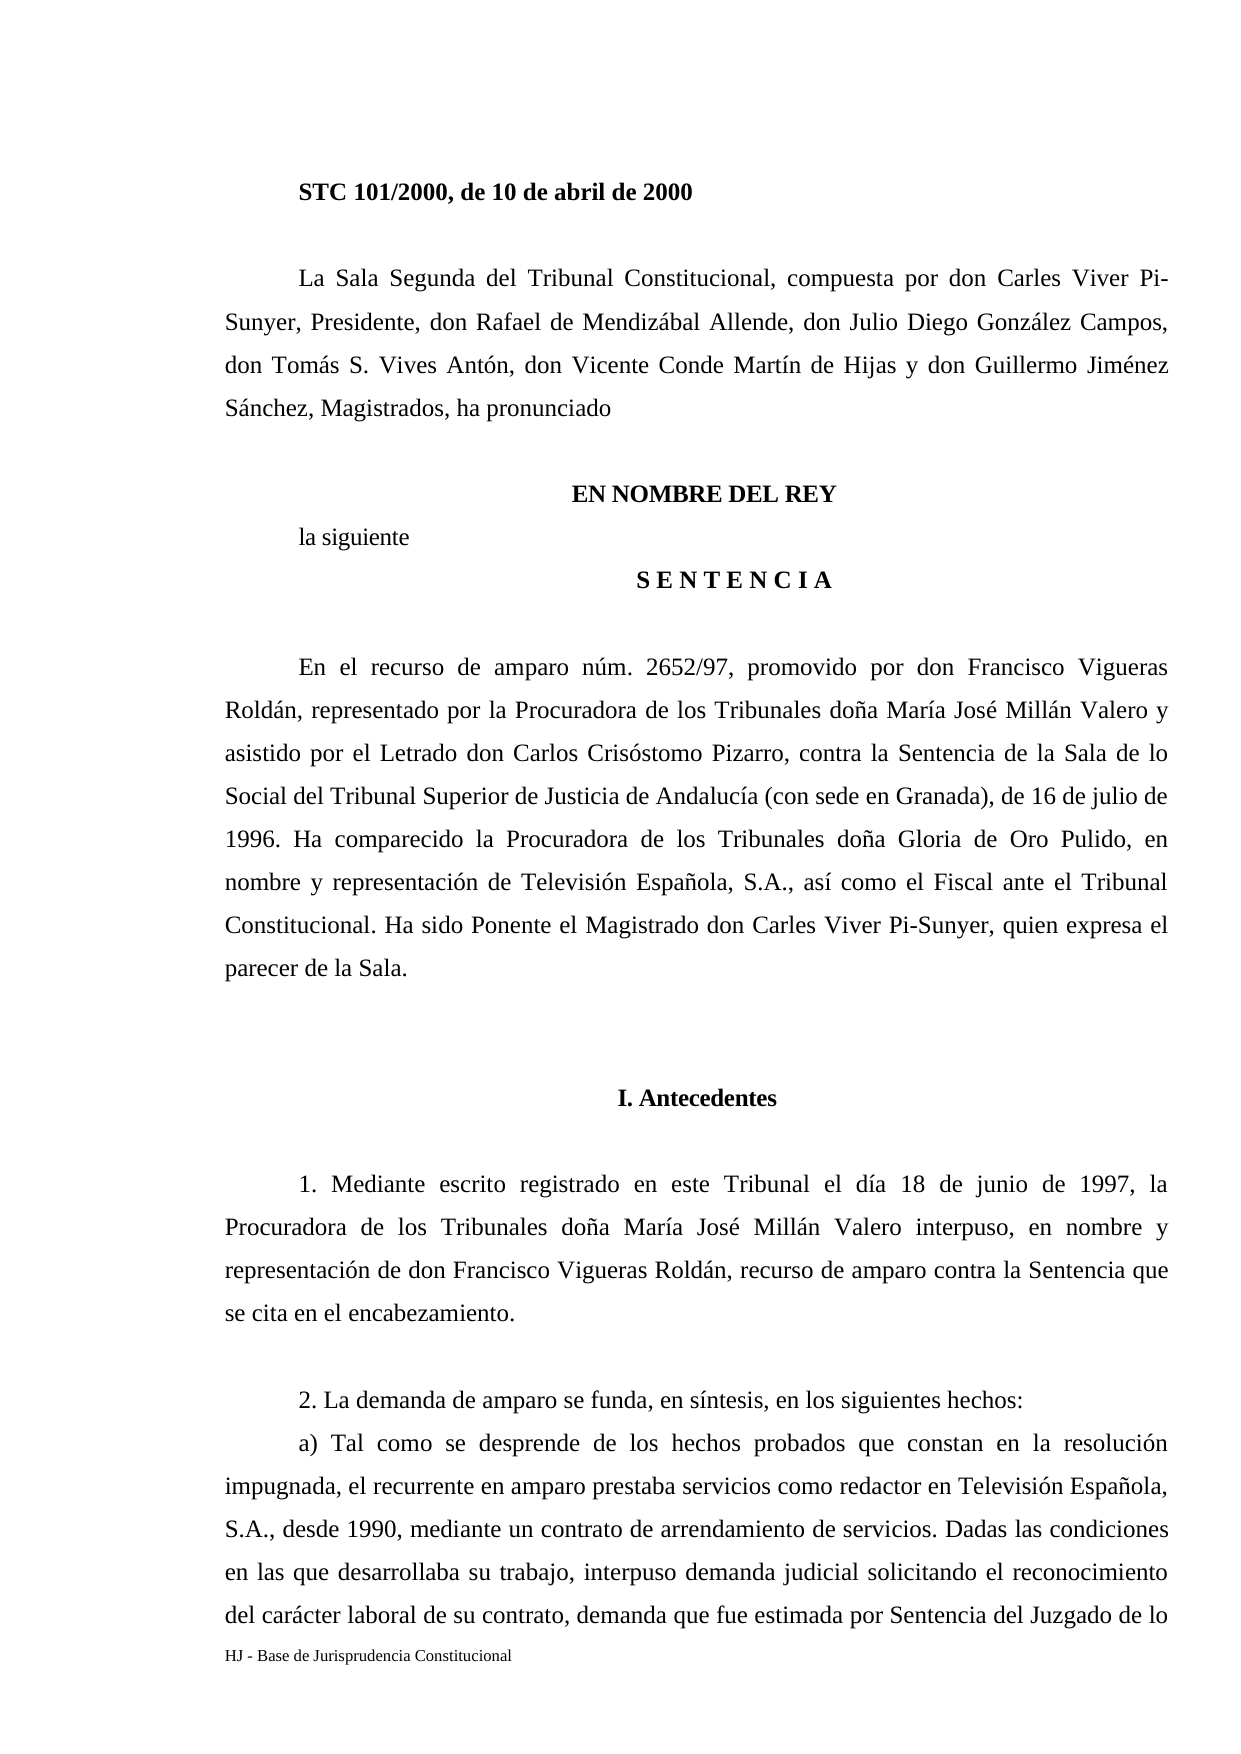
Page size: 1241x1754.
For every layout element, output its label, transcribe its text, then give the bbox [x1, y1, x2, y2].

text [224, 1428, 1169, 1629]
text STC 101/2000, de 10 de abril de 2000 [224, 177, 1169, 206]
text En el recurso de amparo núm. 2652/97, promovido por don Francisco Vigueras Roldán, representado por la Procuradora de los Tribunales doña María José Millán Valero y asistido por el Letrado don Carlos Crisóstomo Pizarro, contra la Sentencia de la Sala de lo Social del Tribunal Superior de Justicia de Andalucía (con sede en Granada), de 16 de julio de 1996. Ha comparecido la Procuradora de los Tribunales doña Gloria de Oro Pulido, en nombre y representación de Televisión Española, S.A., así como el Fiscal ante el Tribunal Constitucional. Ha sido Ponente el Magistrado don Carles Viver Pi-Sunyer, quien expresa el parecer de la Sala. [224, 652, 1169, 982]
text 1. Mediante escrito registrado en este Tribunal el día 18 de junio de 1997, la Procuradora de los Tribunales doña María José Millán Valero interpuso, en nombre y representación de don Francisco Vigueras Roldán, recurso de amparo contra la Sentencia que se cita en el encabezamiento. [224, 1169, 1169, 1327]
text I. Antecedentes [224, 1083, 1169, 1112]
text La Sala Segunda del Tribunal Constitucional, compuesta por don Carles Viver Pi-Sunyer, Presidente, don Rafael de Mendizábal Allende, don Julio Diego González Campos, don Tomás S. Vives Antón, don Vicente Conde Martín de Hijas y don Guillermo Jiménez Sánchez, Magistrados, ha pronunciado [224, 263, 1169, 422]
text EN NOMBRE DEL REY [224, 479, 1110, 508]
text la siguiente [224, 522, 1110, 551]
text 2. La demanda de amparo se funda, en síntesis, en los siguientes hechos: [224, 1385, 1169, 1413]
text S E N T E N C I A [224, 565, 1169, 594]
